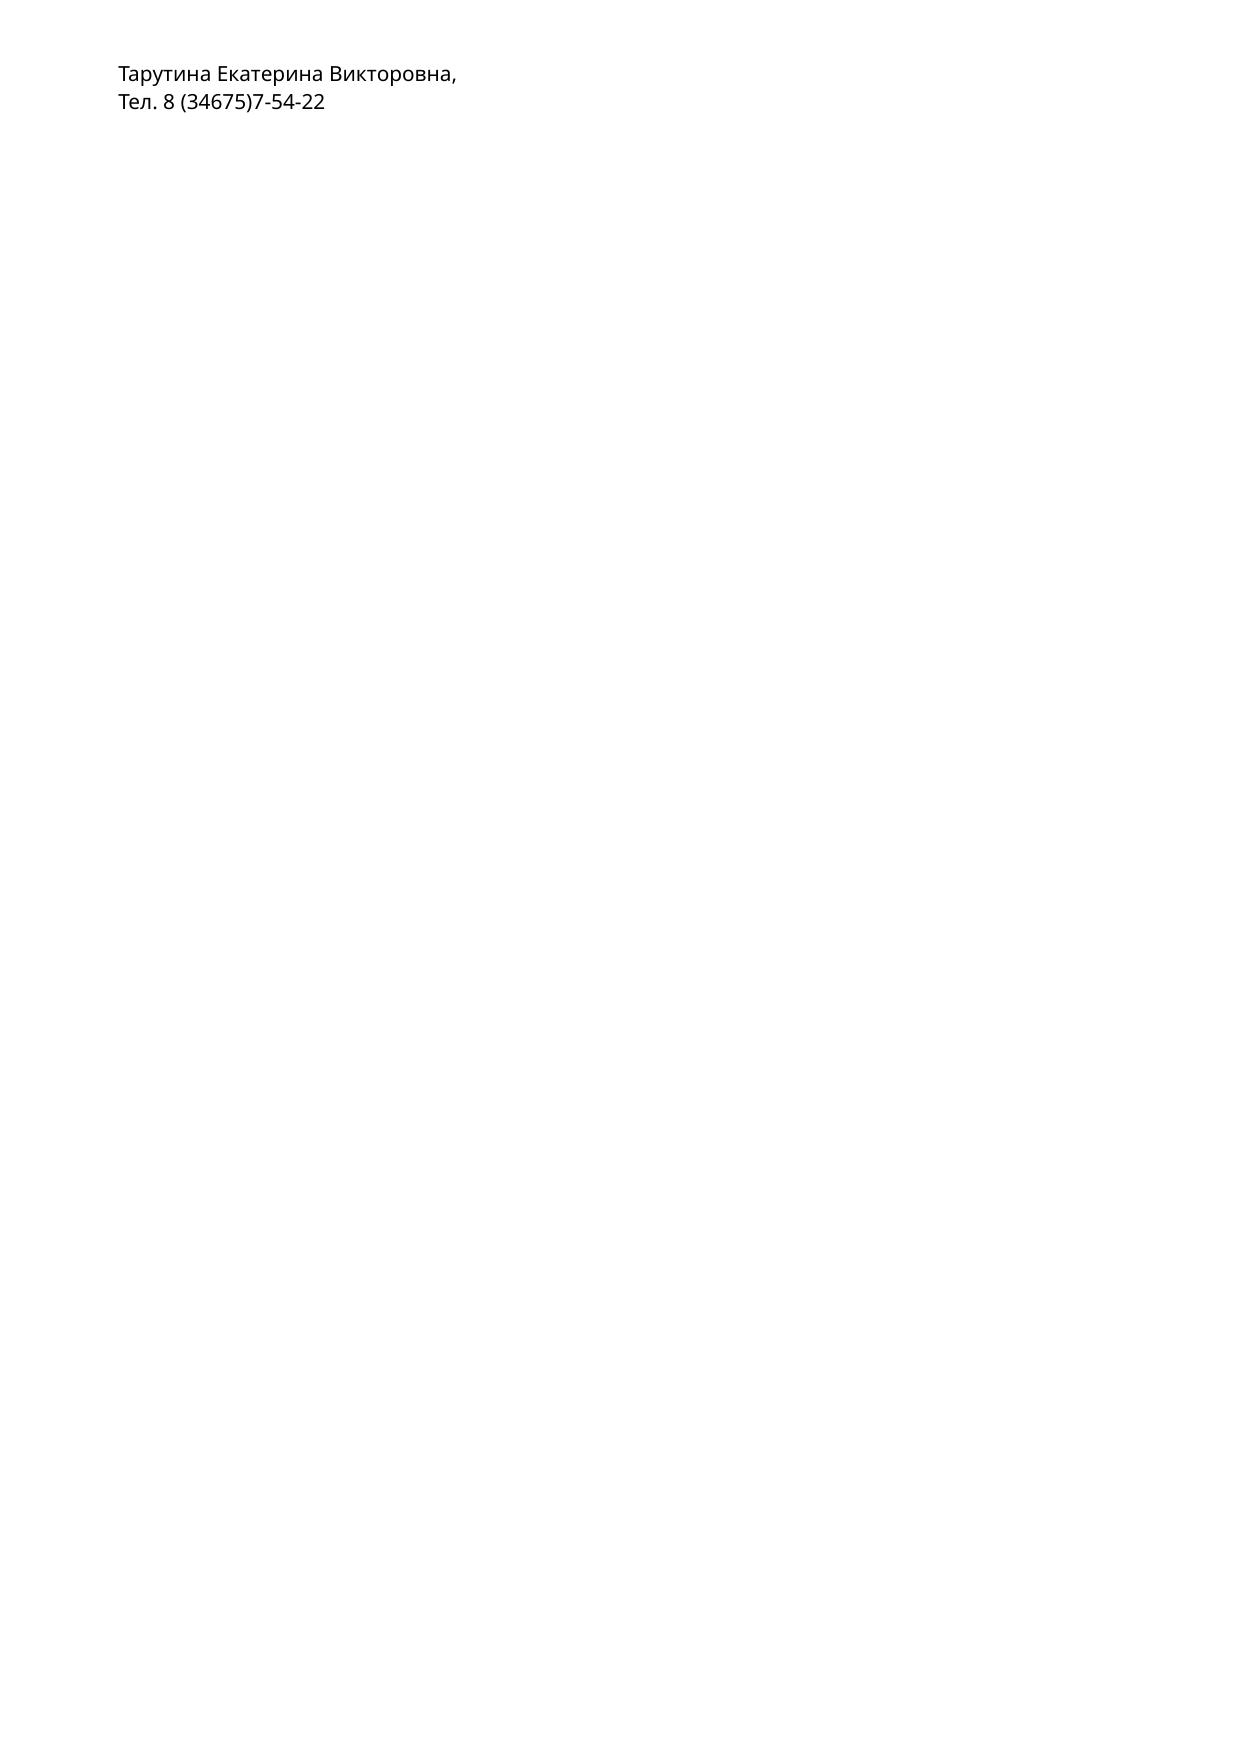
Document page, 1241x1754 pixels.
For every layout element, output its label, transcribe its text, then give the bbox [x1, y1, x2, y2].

text Тел. 8 (34675)7-54-22 [118, 87, 1181, 116]
text Тарутина Екатерина Викторовна, [118, 59, 1181, 87]
